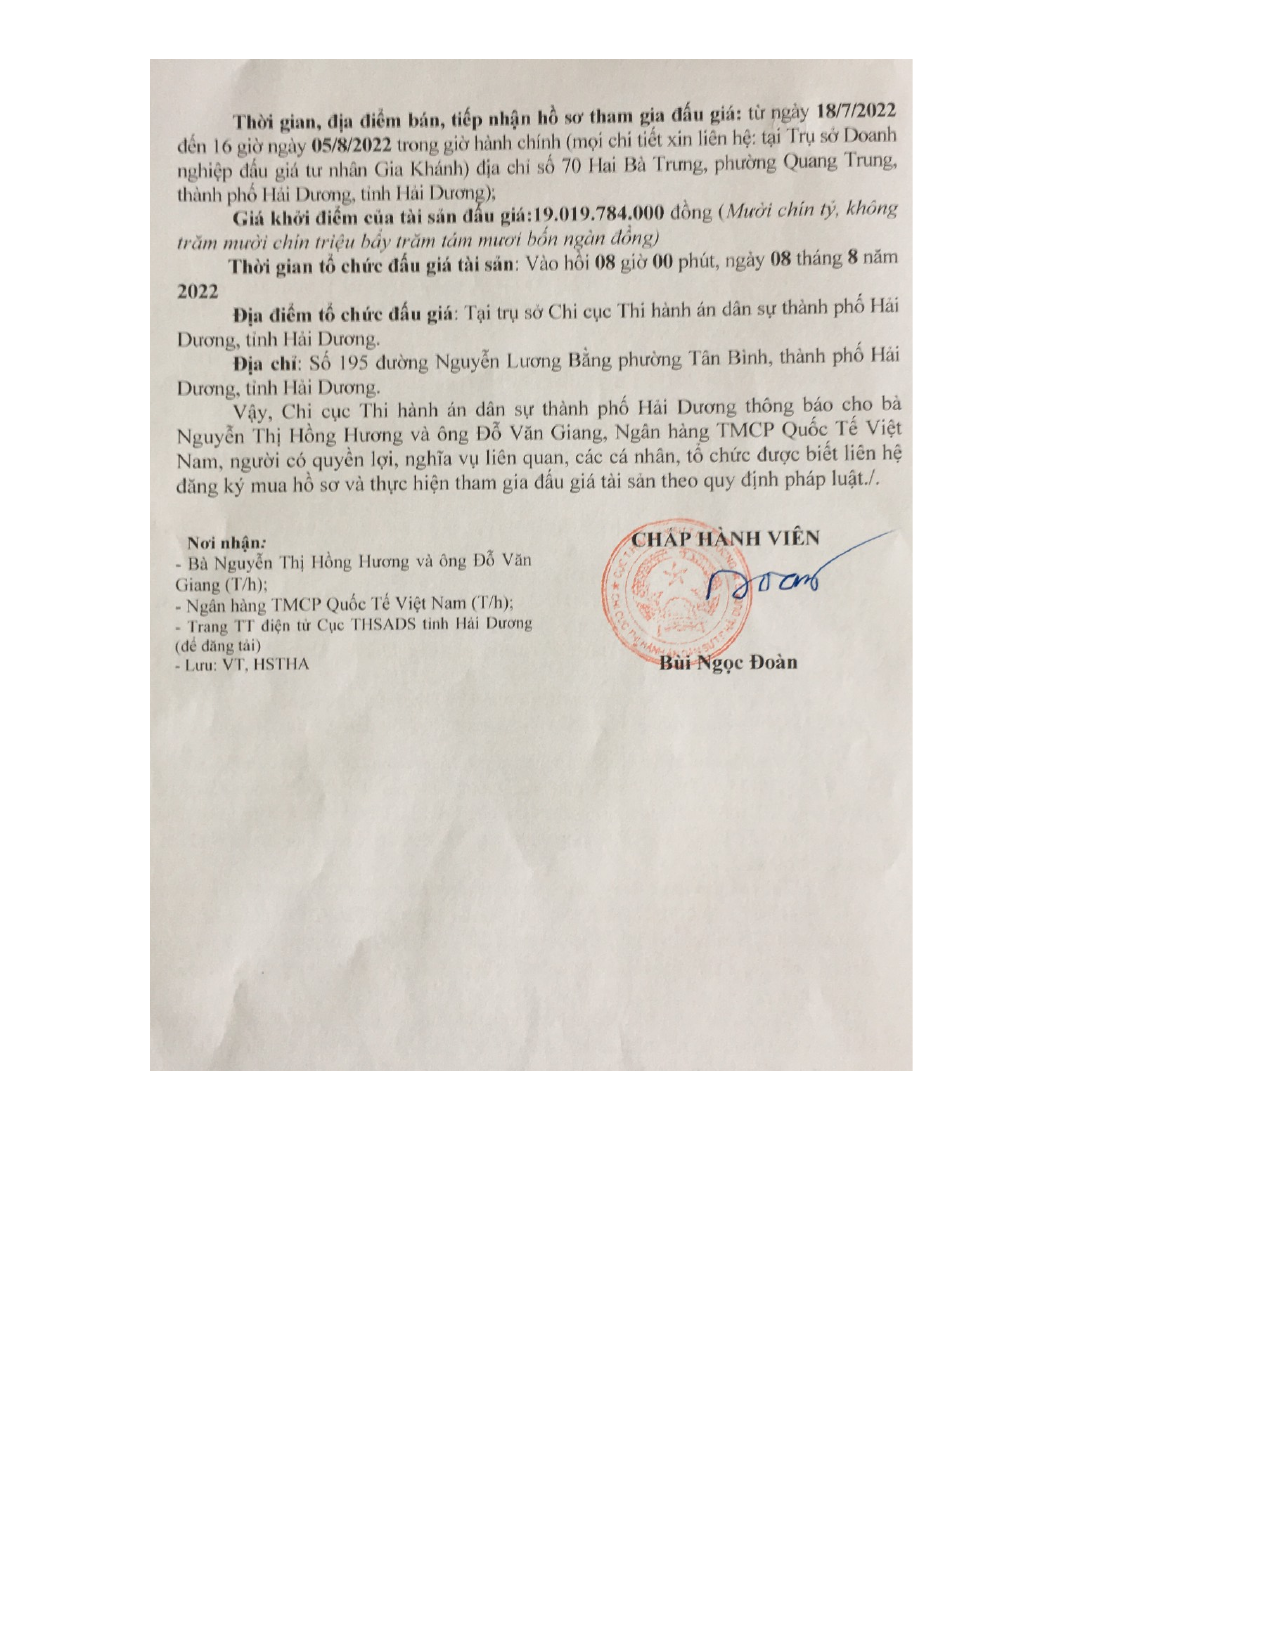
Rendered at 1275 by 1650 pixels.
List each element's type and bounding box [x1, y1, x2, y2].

picture [150, 59, 913, 1071]
